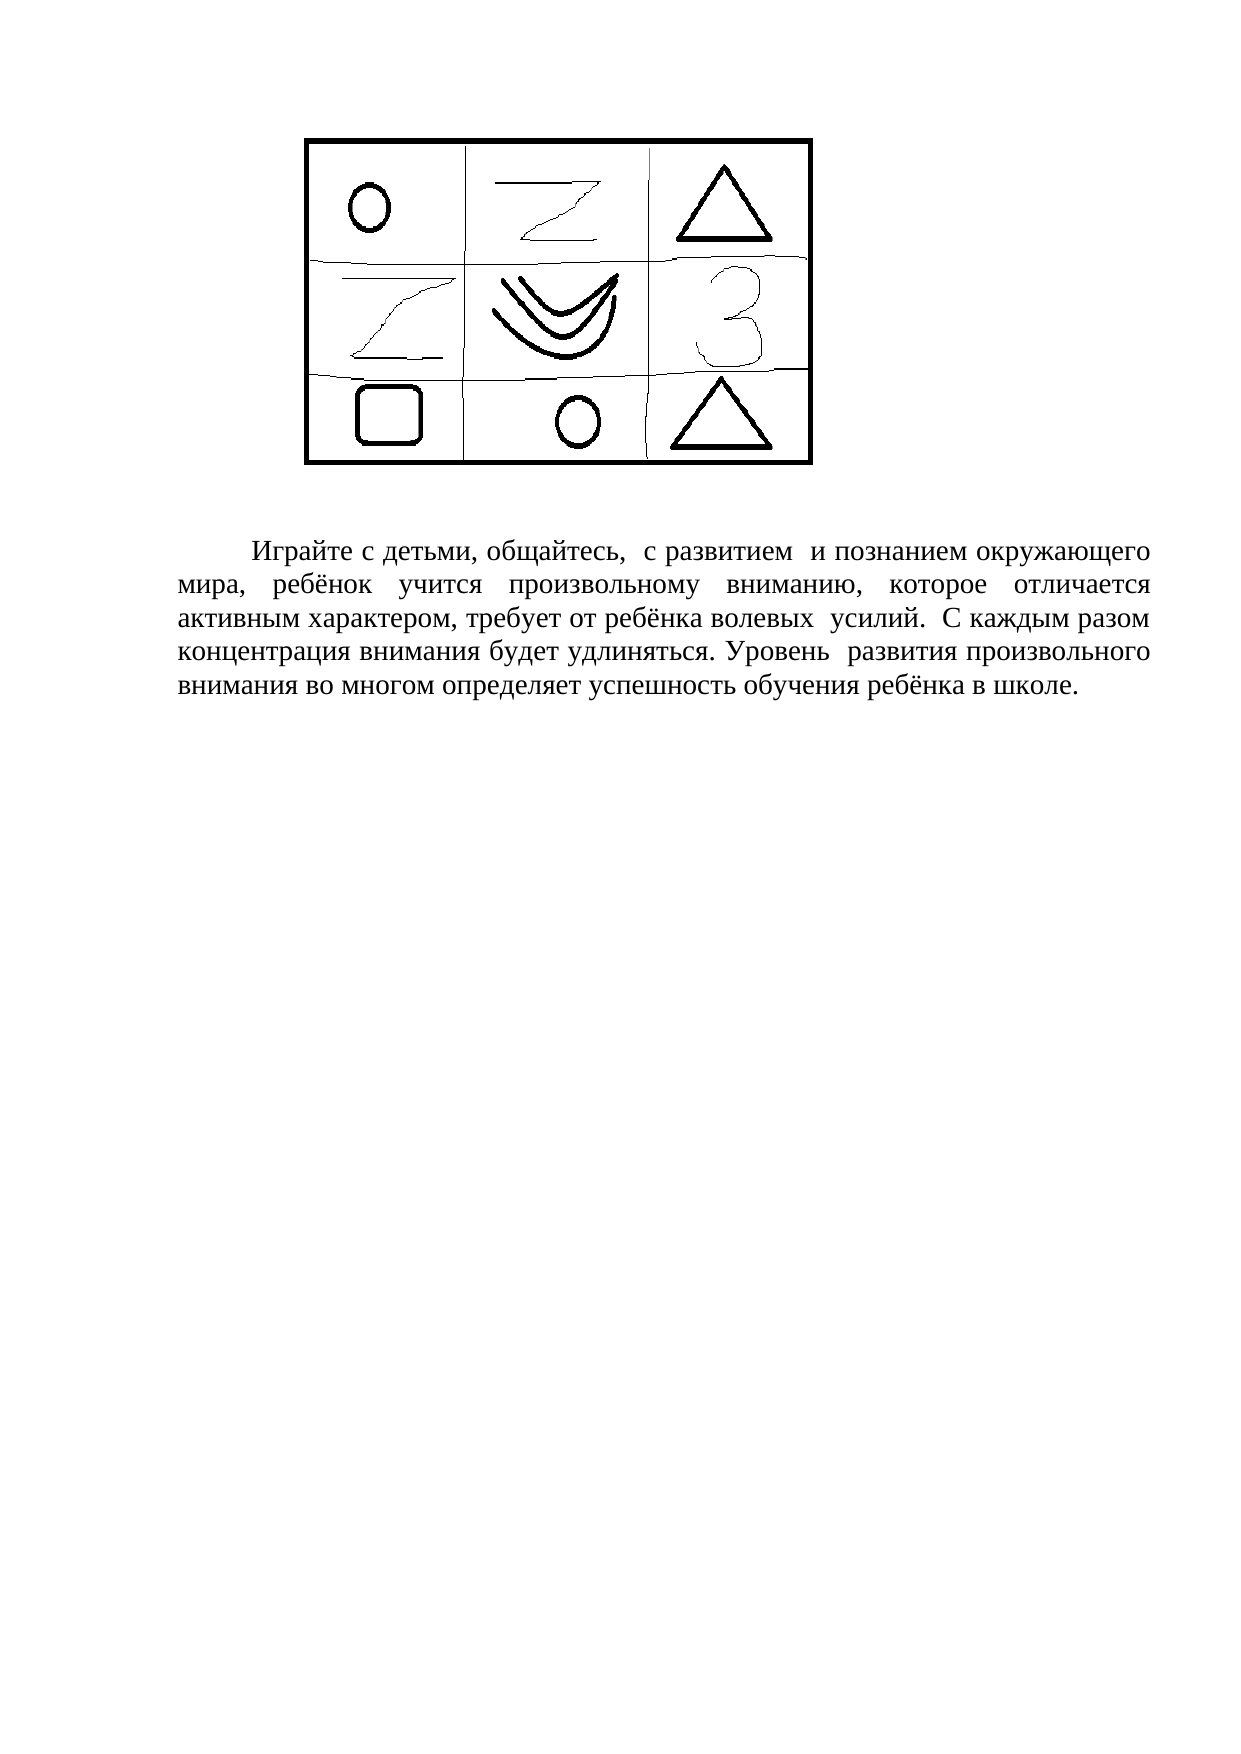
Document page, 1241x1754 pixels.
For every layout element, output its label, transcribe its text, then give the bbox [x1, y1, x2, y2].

picture [287, 118, 847, 500]
text Играйте с детьми, общайтесь, с развитием и познанием окружающего мира, ребёнок учится произвольному вниманию, которое отличается активным характером, требует от ребёнка волевых усилий. С каждым разом концентрация внимания будет удлиняться. Уровень развития произвольного внимания во многом определяет успешность обучения ребёнка в школе. [177, 533, 1152, 701]
